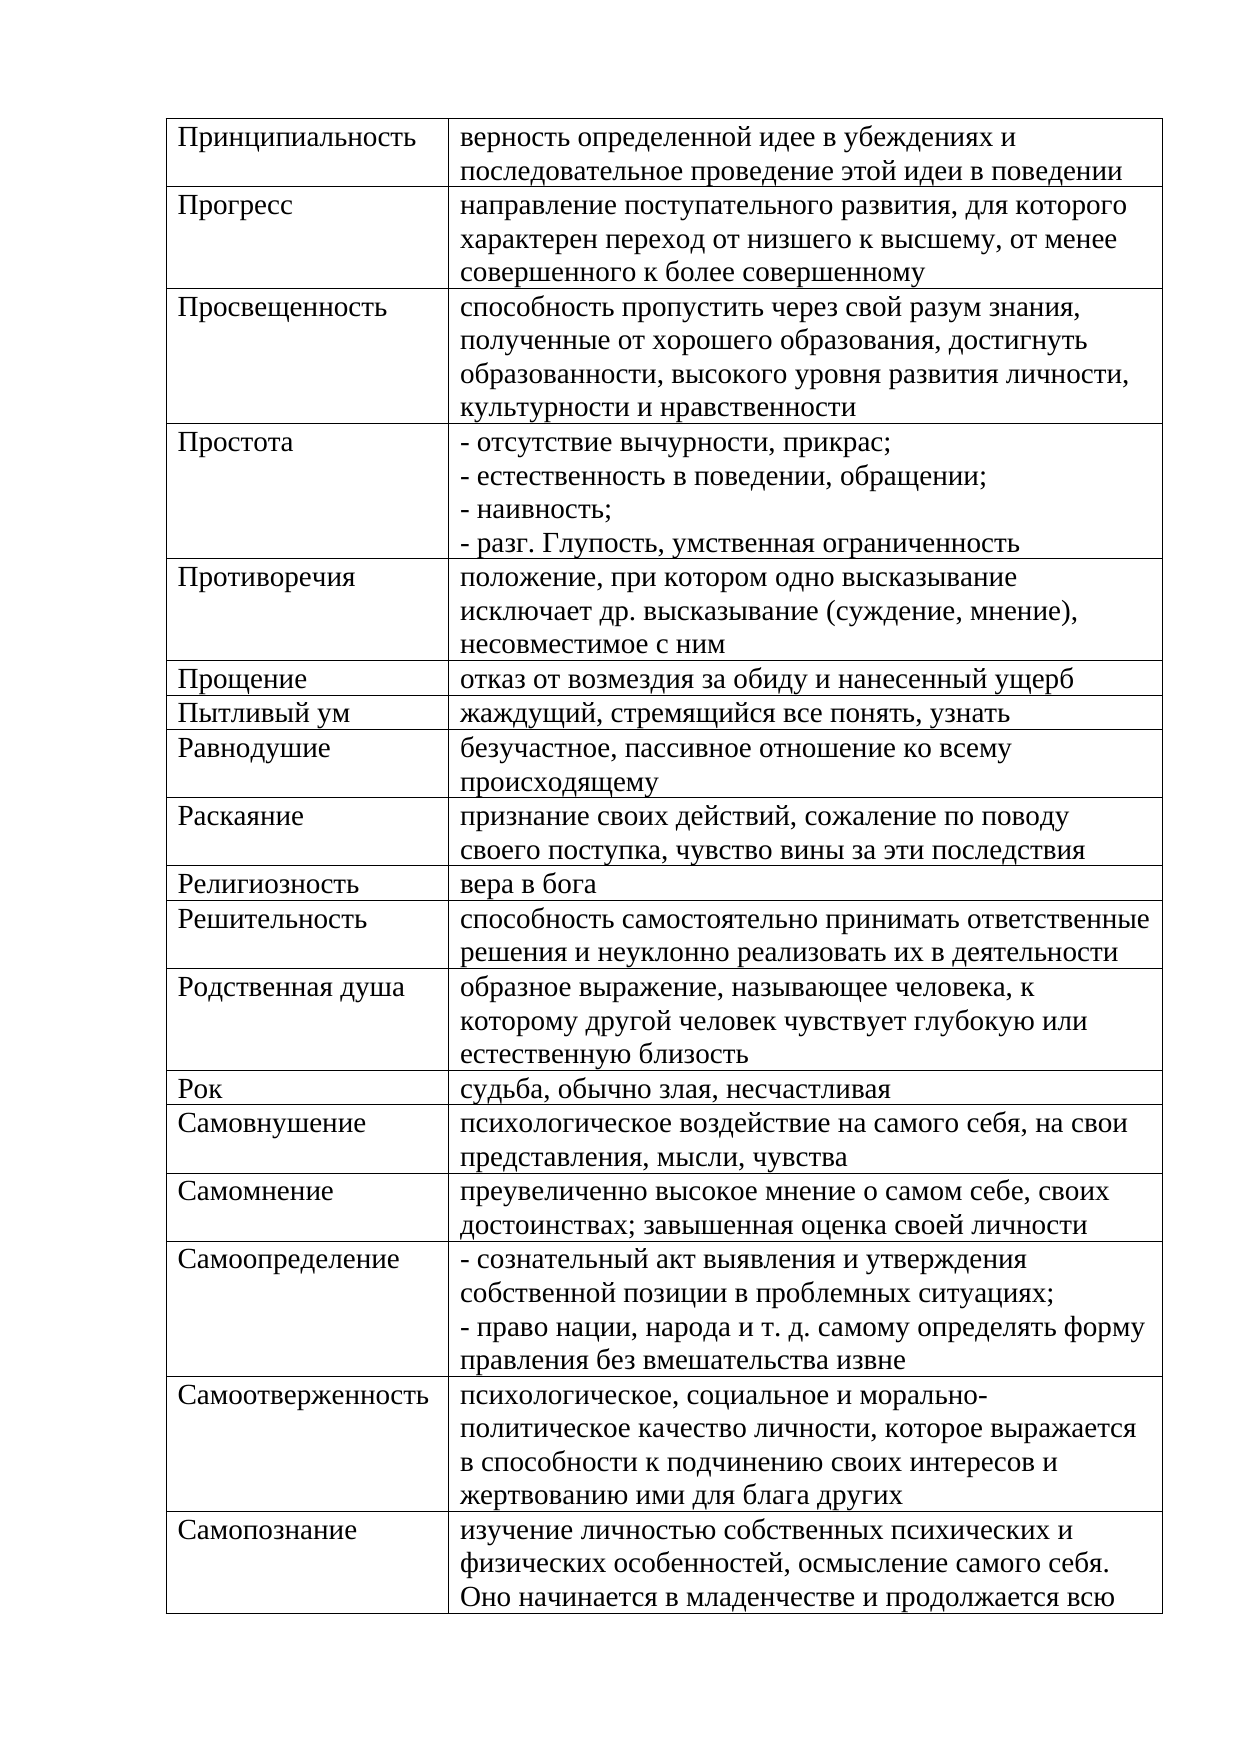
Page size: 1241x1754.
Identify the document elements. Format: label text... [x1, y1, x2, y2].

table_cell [449, 1512, 1162, 1613]
table_cell психологическое, социальное и морально-политическое качество личности, которое выражается в способности к подчинению своих интересов и жертвованию ими для блага других [449, 1377, 1162, 1511]
table_cell Простота [167, 424, 448, 558]
table_cell Самовнушение [167, 1105, 448, 1172]
table_cell образное выражение, называющее человека, к которому другой человек чувствует глубокую или естественную близость [449, 969, 1162, 1070]
table_cell Религиозность [167, 866, 448, 900]
table_cell - сознательный акт выявления и утверждения собственной позиции в проблемных ситуациях; - право нации, народа и т. д. самому определять форму правления без вмешательства извне [449, 1242, 1162, 1376]
table_cell Раскаяние [167, 798, 448, 865]
table_cell Прогресс [167, 187, 448, 288]
table_cell Решительность [167, 901, 448, 968]
table_cell отказ от возмездия за обиду и нанесенный ущерб [449, 661, 1162, 694]
table_cell направление поступательного развития, для которого характерен переход от низшего к высшему, от менее совершенного к более совершенному [449, 187, 1162, 288]
table_cell судьба, обычно злая, несчастливая [449, 1071, 1162, 1104]
table_cell вера в бога [449, 866, 1162, 900]
table_cell Противоречия [167, 559, 448, 660]
table_cell Самомнение [167, 1174, 448, 1241]
table_cell способность пропустить через свой разум знания, полученные от хорошего образования, достигнуть образованности, высокого уровня развития личности, культурности и нравственности [449, 289, 1162, 423]
table_cell Прощение [167, 661, 448, 694]
table_cell Пытливый ум [167, 696, 448, 729]
table_cell Принципиальность [167, 119, 448, 186]
table_cell безучастное, пассивное отношение ко всему происходящему [449, 730, 1162, 797]
table_cell жаждущий, стремящийся все понять, узнать [449, 696, 1162, 729]
table_cell психологическое воздействие на самого себя, на свои представления, мысли, чувства [449, 1105, 1162, 1172]
table_cell Самоотверженность [167, 1377, 448, 1511]
table_cell способность самостоятельно принимать ответственные решения и неуклонно реализовать их в деятельности [449, 901, 1162, 968]
table_cell положение, при котором одно высказывание исключает др. высказывание (суждение, мнение), несовместимое с ним [449, 559, 1162, 660]
table_cell Рок [167, 1071, 448, 1104]
table_cell - отсутствие вычурности, прикрас; - естественность в поведении, обращении; - наивность; - разг. Глупость, умственная ограниченность [449, 424, 1162, 558]
table_cell Просвещенность [167, 289, 448, 423]
table_cell признание своих действий, сожаление по поводу своего поступка, чувство вины за эти последствия [449, 798, 1162, 865]
table_cell Родственная душа [167, 969, 448, 1070]
table_cell Равнодушие [167, 730, 448, 797]
table_cell Самопознание [167, 1512, 448, 1613]
table_cell верность определенной идее в убеждениях и последовательное проведение этой идеи в поведении [449, 119, 1162, 186]
table_cell Самоопределение [167, 1242, 448, 1376]
table_cell преувеличенно высокое мнение о самом себе, своих достоинствах; завышенная оценка своей личности [449, 1174, 1162, 1241]
